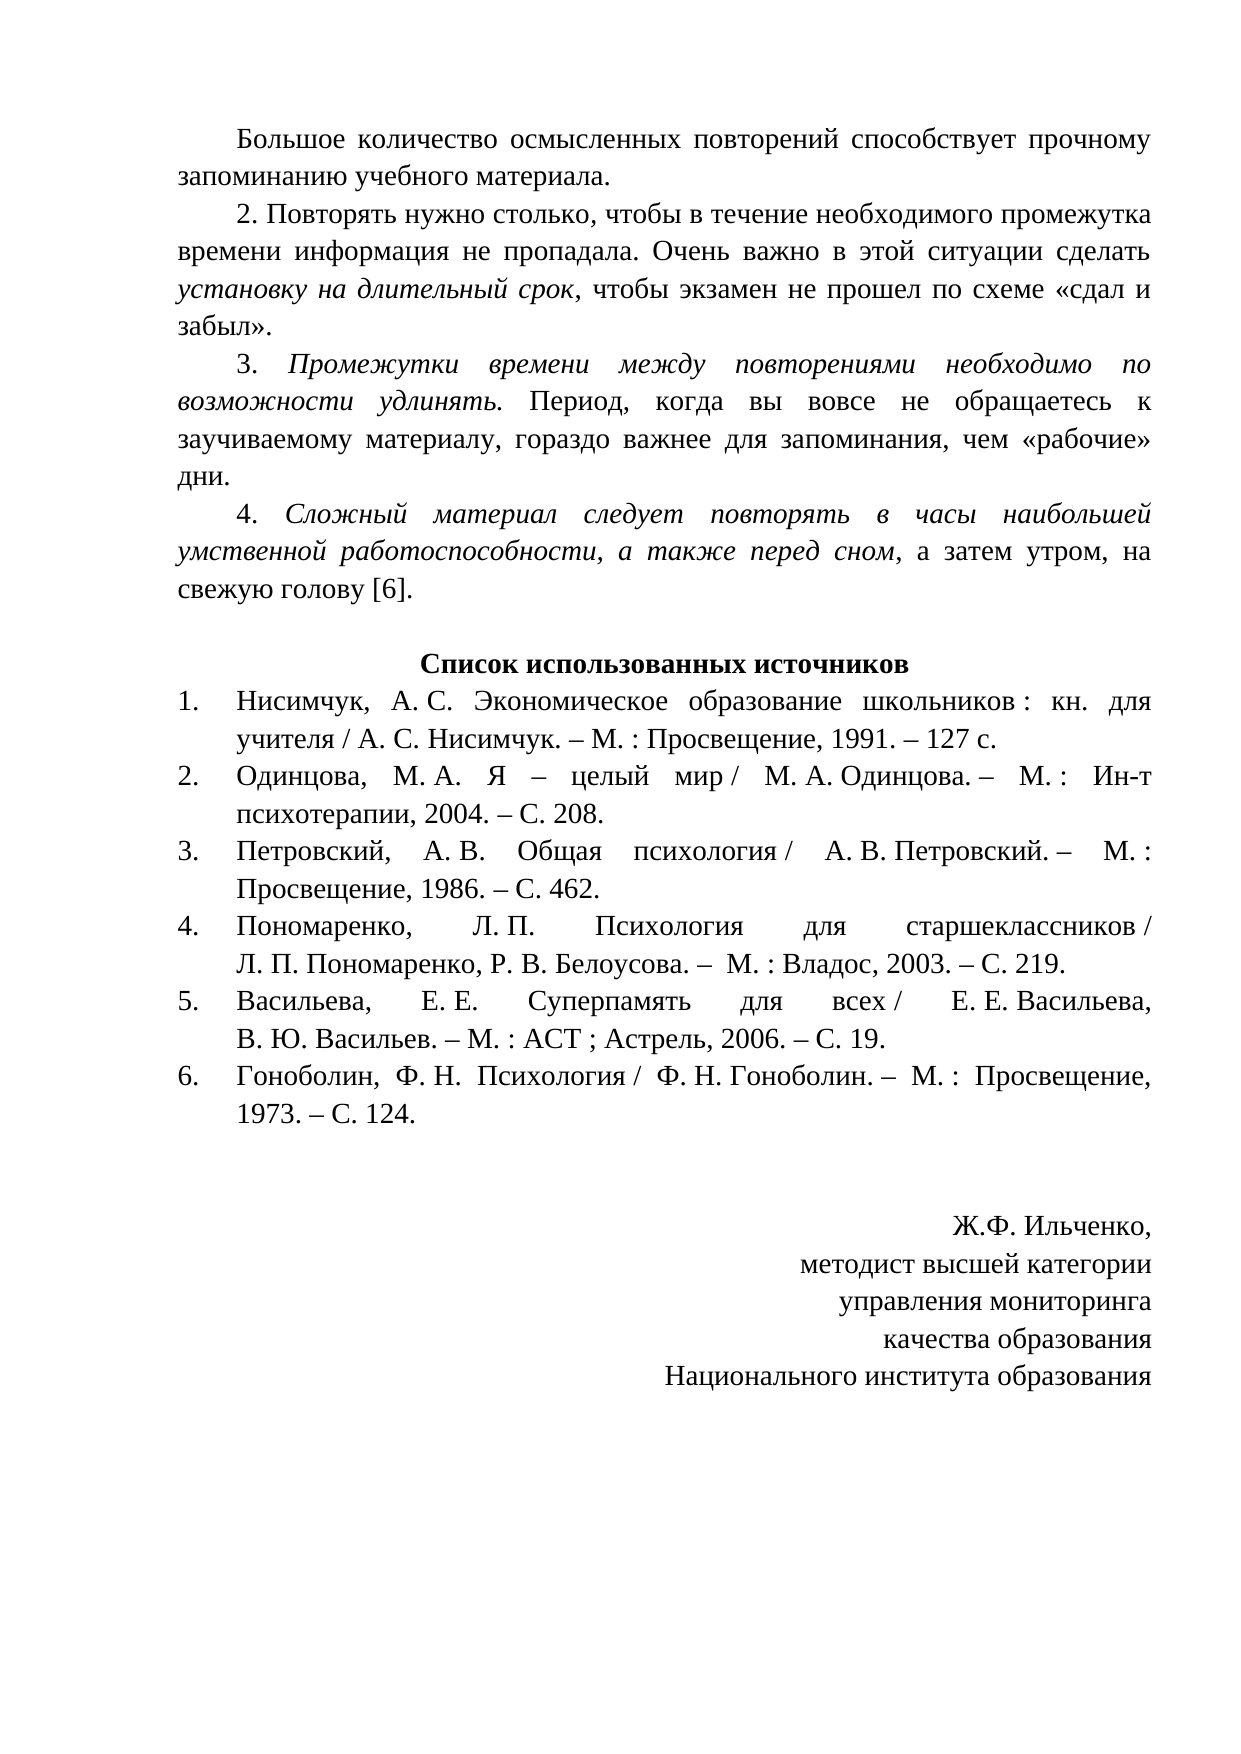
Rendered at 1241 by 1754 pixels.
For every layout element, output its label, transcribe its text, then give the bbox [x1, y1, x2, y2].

text Список использованных источников [177, 643, 1152, 681]
text 3. Промежутки времени между повторениями необходимо по возможности удлинять. Период, когда вы вовсе не обращаетесь к заучиваемому материалу, гораздо важнее для запоминания, чем «рабочие» дни. [177, 343, 1152, 493]
text 4. Сложный материал следует повторять в часы наибольшей умственной работоспособности, а также перед сном, а затем утром, на свежую голову [6]. [177, 493, 1152, 606]
list Пономаренко, Л. П. Психология для старшеклассников / Л. П. Пономаренко, Р. В. Белоусова. – М. : Владос, 2003. – С. 219. [177, 906, 1152, 981]
text Ж.Ф. Ильченко, [177, 1206, 1152, 1243]
list Нисимчук, А. С. Экономическое образование школьников : кн. для учителя / А. С. Нисимчук. – М. : Просвещение, 1991. – 127 с. [177, 681, 1152, 756]
text Большое количество осмысленных повторений способствует прочному запоминанию учебного материала. [177, 118, 1152, 193]
list Гоноболин, Ф. Н. Психология / Ф. Н. Гоноболин. – М. : Просвещение, 1973. – С. 124. [177, 1056, 1152, 1131]
text 2. Повторять нужно столько, чтобы в течение необходимого промежутка времени информация не пропадала. Очень важно в этой ситуации сделать установку на длительный срок, чтобы экзамен не прошел по схеме «сдал и забыл». [177, 193, 1152, 343]
list Петровский, А. В. Общая психология / А. В. Петровский. – М. : Просвещение, 1986. – С. 462. [177, 831, 1152, 906]
list Одинцова, М. А. Я – целый мир / М. А. Одинцова. – М. : Ин-т психотерапии, 2004. – С. 208. [177, 756, 1152, 831]
list Васильева, Е. Е. Суперпамять для всех / Е. Е. Васильева, В. Ю. Васильев. – М. : АСТ ; Астрель, 2006. – С. 19. [177, 981, 1152, 1056]
text методист высшей категории управления мониторинга качества образования Национального института образования [177, 1243, 1152, 1393]
